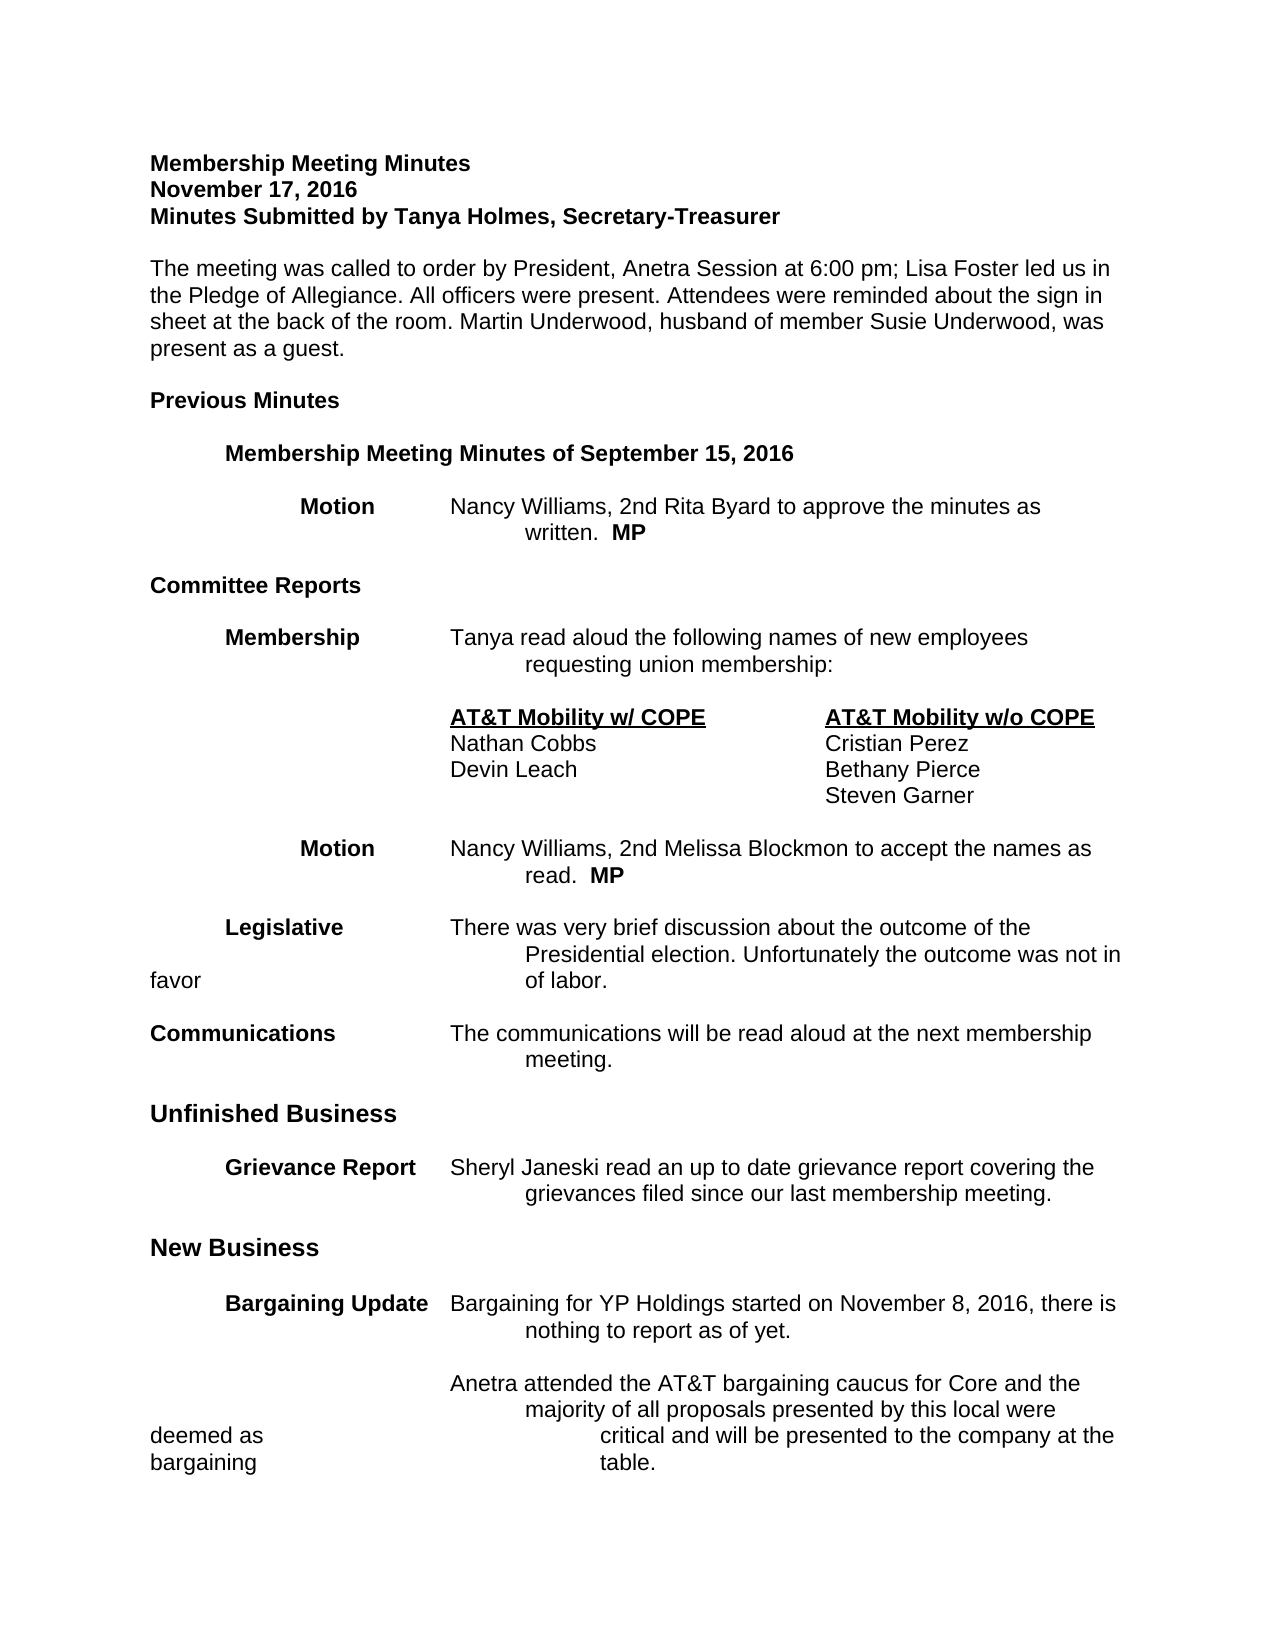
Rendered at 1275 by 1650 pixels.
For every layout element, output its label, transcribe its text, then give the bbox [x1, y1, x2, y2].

text AT&T Mobility w/ COPE AT&T Mobility w/o COPE [150, 703, 1125, 730]
text Motion Nancy Williams, 2nd Rita Byard to approve the minutes as written. MP [150, 493, 1125, 545]
text November 17, 2016 [150, 176, 1125, 203]
text Legislative There was very brief discussion about the outcome of the Presidential election. Unfortunately the outcome was not in favor of labor. [150, 914, 1125, 993]
text Grievance Report Sheryl Janeski read an up to date grievance report covering the grievances filed since our last membership meeting. [150, 1154, 1125, 1207]
text Motion Nancy Williams, 2nd Melissa Blockmon to accept the names as read. MP [150, 835, 1125, 888]
text Devin Leach Bethany Pierce [150, 756, 1125, 782]
text The meeting was called to order by President, Anetra Session at 6:00 pm; Lisa Foster led us in the Pledge of Allegiance. All officers were present. Attendees were reminded about the sign in sheet at the back of the room. Martin Underwood, husband of member Susie Underwood, was present as a guest. [150, 255, 1125, 361]
text New Business [150, 1233, 1125, 1262]
text Committee Reports [150, 572, 1125, 598]
text Bargaining Update Bargaining for YP Holdings started on November 8, 2016, there is nothing to report as of yet. [150, 1290, 1125, 1343]
text Communications The communications will be read aloud at the next membership meeting. [150, 1020, 1125, 1072]
text Anetra attended the AT&T bargaining caucus for Core and the majority of all proposals presented by this local were deemed as critical and will be presented to the company at the bargaining table. [150, 1369, 1125, 1475]
text Previous Minutes [150, 387, 1125, 413]
text Unfinished Business [150, 1099, 1125, 1127]
text Steven Garner [150, 782, 1125, 809]
text Nathan Cobbs Cristian Perez [150, 730, 1125, 756]
text Membership Meeting Minutes [150, 150, 1125, 176]
text Minutes Submitted by Tanya Holmes, Secretary-Treasurer [150, 203, 1125, 229]
text Membership Meeting Minutes of September 15, 2016 [150, 440, 1125, 466]
text Membership Tanya read aloud the following names of new employees requesting union membership: [150, 624, 1125, 677]
